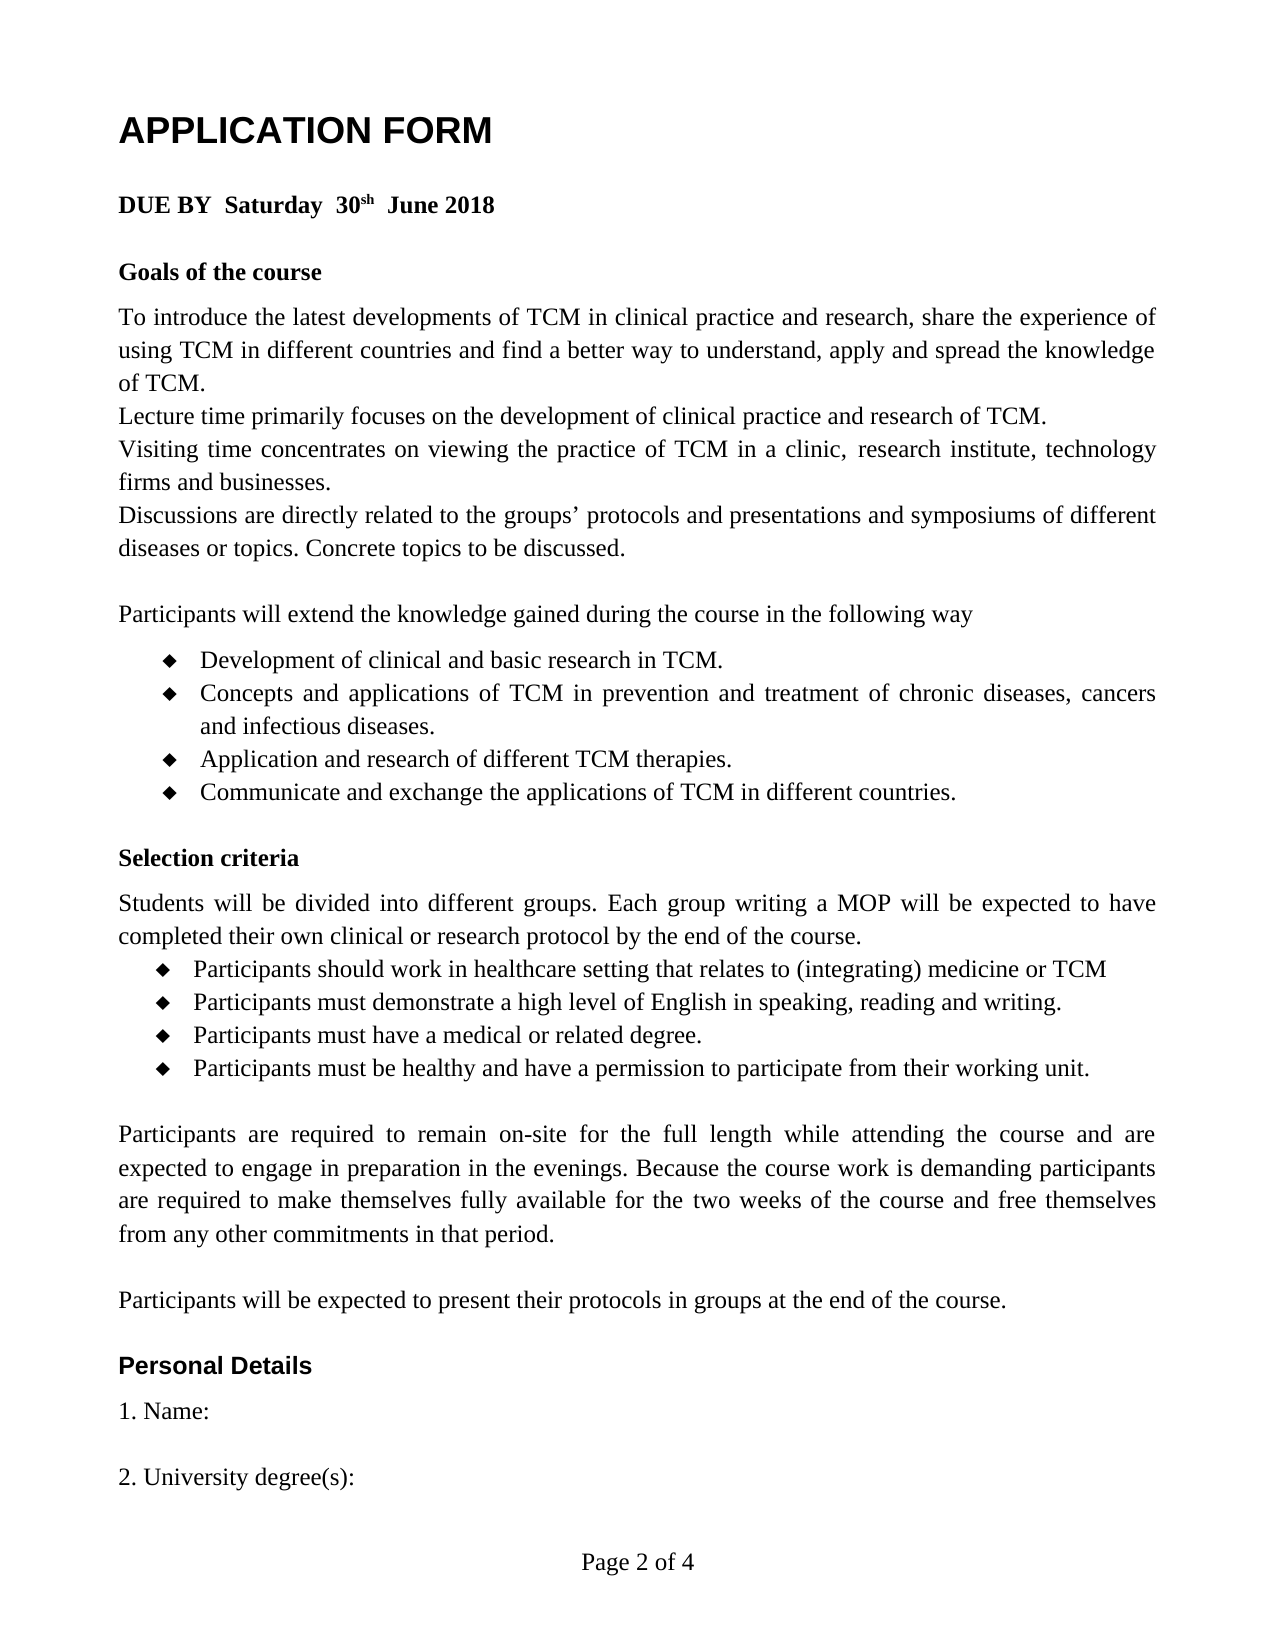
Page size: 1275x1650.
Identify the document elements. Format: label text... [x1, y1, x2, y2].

text Selection criteria [118, 843, 1157, 872]
list Participants should work in healthcare setting that relates to (integrating) medicine or TCM [156, 954, 1157, 983]
text Participants are required to remain on-site for the full length while attending the course and are expected to engage in preparation in the evenings. Because the course work is demanding participants are required to make themselves fully available for the two weeks of the course and free themselves from any other commitments in that period. [118, 1119, 1157, 1247]
list Participants must be healthy and have a permission to participate from their working unit. [156, 1053, 1157, 1082]
text Goals of the course [118, 257, 1157, 285]
text Discussions are directly related to the groups’ protocols and presentations and symposiums of different diseases or topics. Concrete topics to be discussed. [118, 500, 1157, 562]
text Participants will extend the knowledge gained during the course in the following way [118, 599, 1157, 628]
text Students will be divided into different groups. Each group writing a MOP will be expected to have completed their own clinical or research protocol by the end of the course. [118, 888, 1157, 950]
list Concepts and applications of TCM in prevention and treatment of chronic diseases, cancers and infectious diseases. [162, 678, 1157, 739]
list Development of clinical and basic research in TCM. [162, 645, 1157, 673]
list Participants must demonstrate a high level of English in speaking, reading and writing. [156, 987, 1157, 1016]
text 1. Name: [118, 1396, 1157, 1425]
text APPLICATION FORM [118, 108, 1157, 151]
text Lecture time primarily focuses on the development of clinical practice and research of TCM. [118, 401, 1157, 430]
list Participants must have a medical or related degree. [156, 1021, 1157, 1049]
list Application and research of different TCM therapies. [162, 744, 1157, 773]
text Visiting time concentrates on viewing the practice of TCM in a clinic, research institute, technology firms and businesses. [118, 434, 1157, 496]
text 2. University degree(s): [118, 1462, 1157, 1491]
text Personal Details [118, 1351, 1157, 1379]
text DUE BY Saturday 30sh June 2018 [118, 191, 1157, 219]
text Participants will be expected to present their protocols in groups at the end of the course. [118, 1285, 1157, 1313]
list Communicate and exchange the applications of TCM in different countries. [162, 777, 1157, 806]
text To introduce the latest developments of TCM in clinical practice and research, share the experience of using TCM in different countries and find a better way to understand, apply and spread the knowledge of TCM. [118, 302, 1157, 397]
